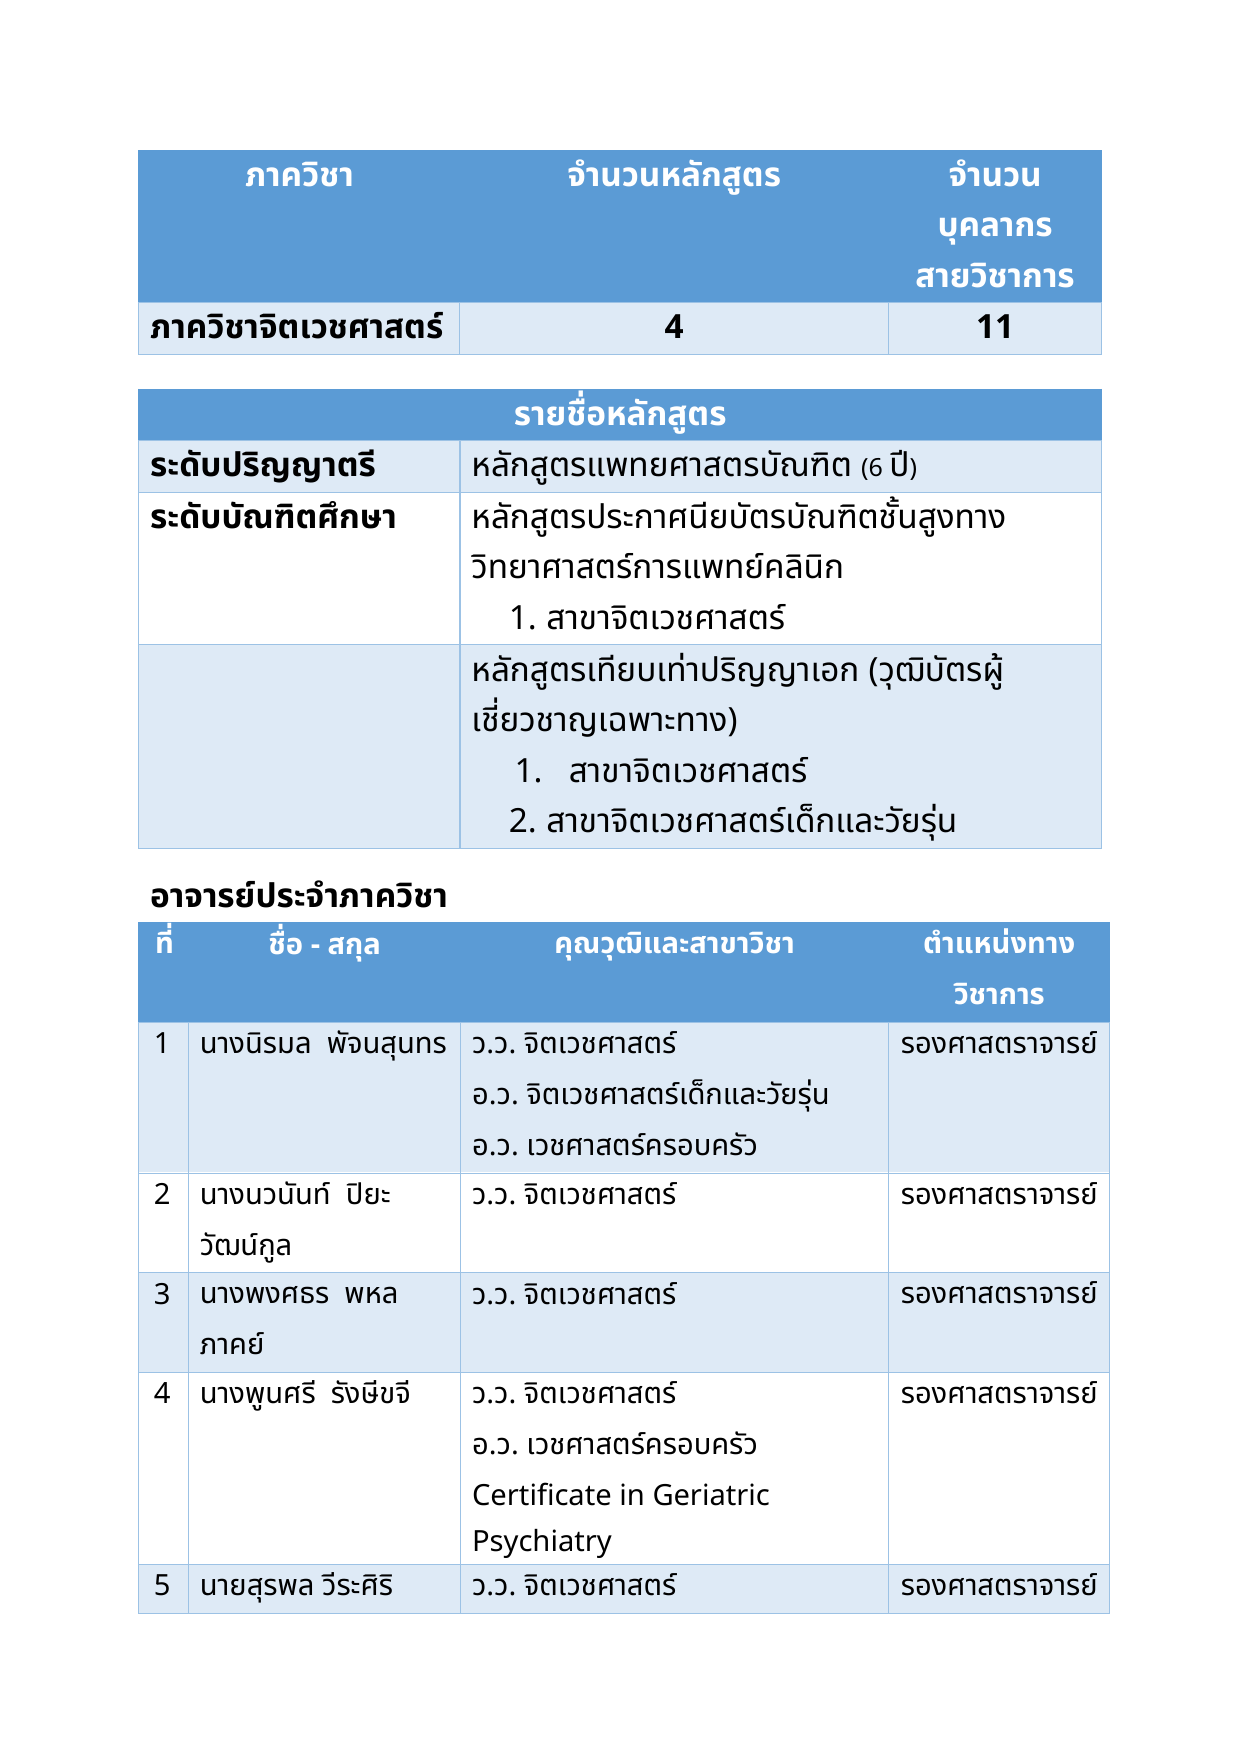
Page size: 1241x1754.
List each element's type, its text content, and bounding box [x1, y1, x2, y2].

table_cell นางนิรมล พัจนสุนทร [189, 1023, 460, 1172]
table_cell รองศาสตราจารย์ [889, 1373, 1109, 1563]
table_header ชื่อ - สกุล [189, 923, 460, 1022]
table_cell ว.ว. จิตเวชศาสตร์ [461, 1273, 888, 1372]
table_header จำนวนบุคลากร สายวิชาการ [889, 151, 1101, 302]
table_cell 2 [139, 1174, 188, 1272]
table_cell หลักสูตรประกาศนียบัตรบัณฑิตชั้นสูงทางวิทยาศาสตร์การแพทย์คลินิก สาขาจิตเวชศาสตร์ [461, 493, 1101, 644]
table_cell ระดับปริญญาตรี [139, 441, 459, 492]
table_cell 4 [139, 1373, 188, 1563]
table_cell รองศาสตราจารย์ [889, 1273, 1109, 1372]
table_cell 3 [139, 1273, 188, 1372]
table_header รายชื่อหลักสูตร [139, 390, 1101, 440]
table_header ที่ [139, 923, 188, 1022]
table_cell ว.ว. จิตเวชศาสตร์ [461, 1174, 888, 1272]
table_cell หลักสูตรแพทยศาสตรบัณฑิต (6 ปี) [461, 441, 1101, 492]
table_cell รองศาสตราจารย์ [889, 1174, 1109, 1272]
table_cell นางนวนันท์ ปิยะวัฒน์กูล [189, 1174, 460, 1272]
table_cell ว.ว. จิตเวชศาสตร์ อ.ว. เวชศาสตร์ครอบครัว Certificate in Geriatric Psychiatry [461, 1373, 888, 1563]
table_header จำนวนหลักสูตร [460, 151, 888, 302]
table_header ตำแหน่งทางวิชาการ [889, 923, 1109, 1022]
table_cell [139, 645, 459, 848]
table_cell นางพงศธร พหลภาคย์ [189, 1273, 460, 1372]
table_cell 11 [889, 303, 1101, 354]
table_cell หลักสูตรเทียบเท่าปริญญาเอก (วุฒิบัตรผู้เชี่ยวชาญเฉพาะทาง) 1. สาขาจิตเวชศาสตร์ สาขาจิตเวชศาสตร์เด็กและวัยรุ่น [461, 645, 1101, 848]
table_cell ภาควิชาจิตเวชศาสตร์ [139, 303, 459, 354]
table_cell นายสุรพล วีระศิริ [189, 1565, 460, 1613]
table_cell รองศาสตราจารย์ [889, 1565, 1109, 1613]
table_header ภาควิชา [139, 151, 459, 302]
table_cell 5 [139, 1565, 188, 1613]
table_cell ระดับบัณฑิตศึกษา [139, 493, 459, 644]
table_cell ว.ว. จิตเวชศาสตร์ [461, 1565, 888, 1613]
table_cell รองศาสตราจารย์ [889, 1023, 1109, 1172]
table_header คุณวุฒิและสาขาวิชา [461, 923, 888, 1022]
table_cell 1 [139, 1023, 188, 1172]
table_cell 4 [460, 303, 888, 354]
table_cell นางพูนศรี รังษีขจี [189, 1373, 460, 1563]
text อาจารย์ประจำภาควิชา [150, 872, 1090, 922]
table_cell ว.ว. จิตเวชศาสตร์ อ.ว. จิตเวชศาสตร์เด็กและวัยรุ่น อ.ว. เวชศาสตร์ครอบครัว [461, 1023, 888, 1172]
